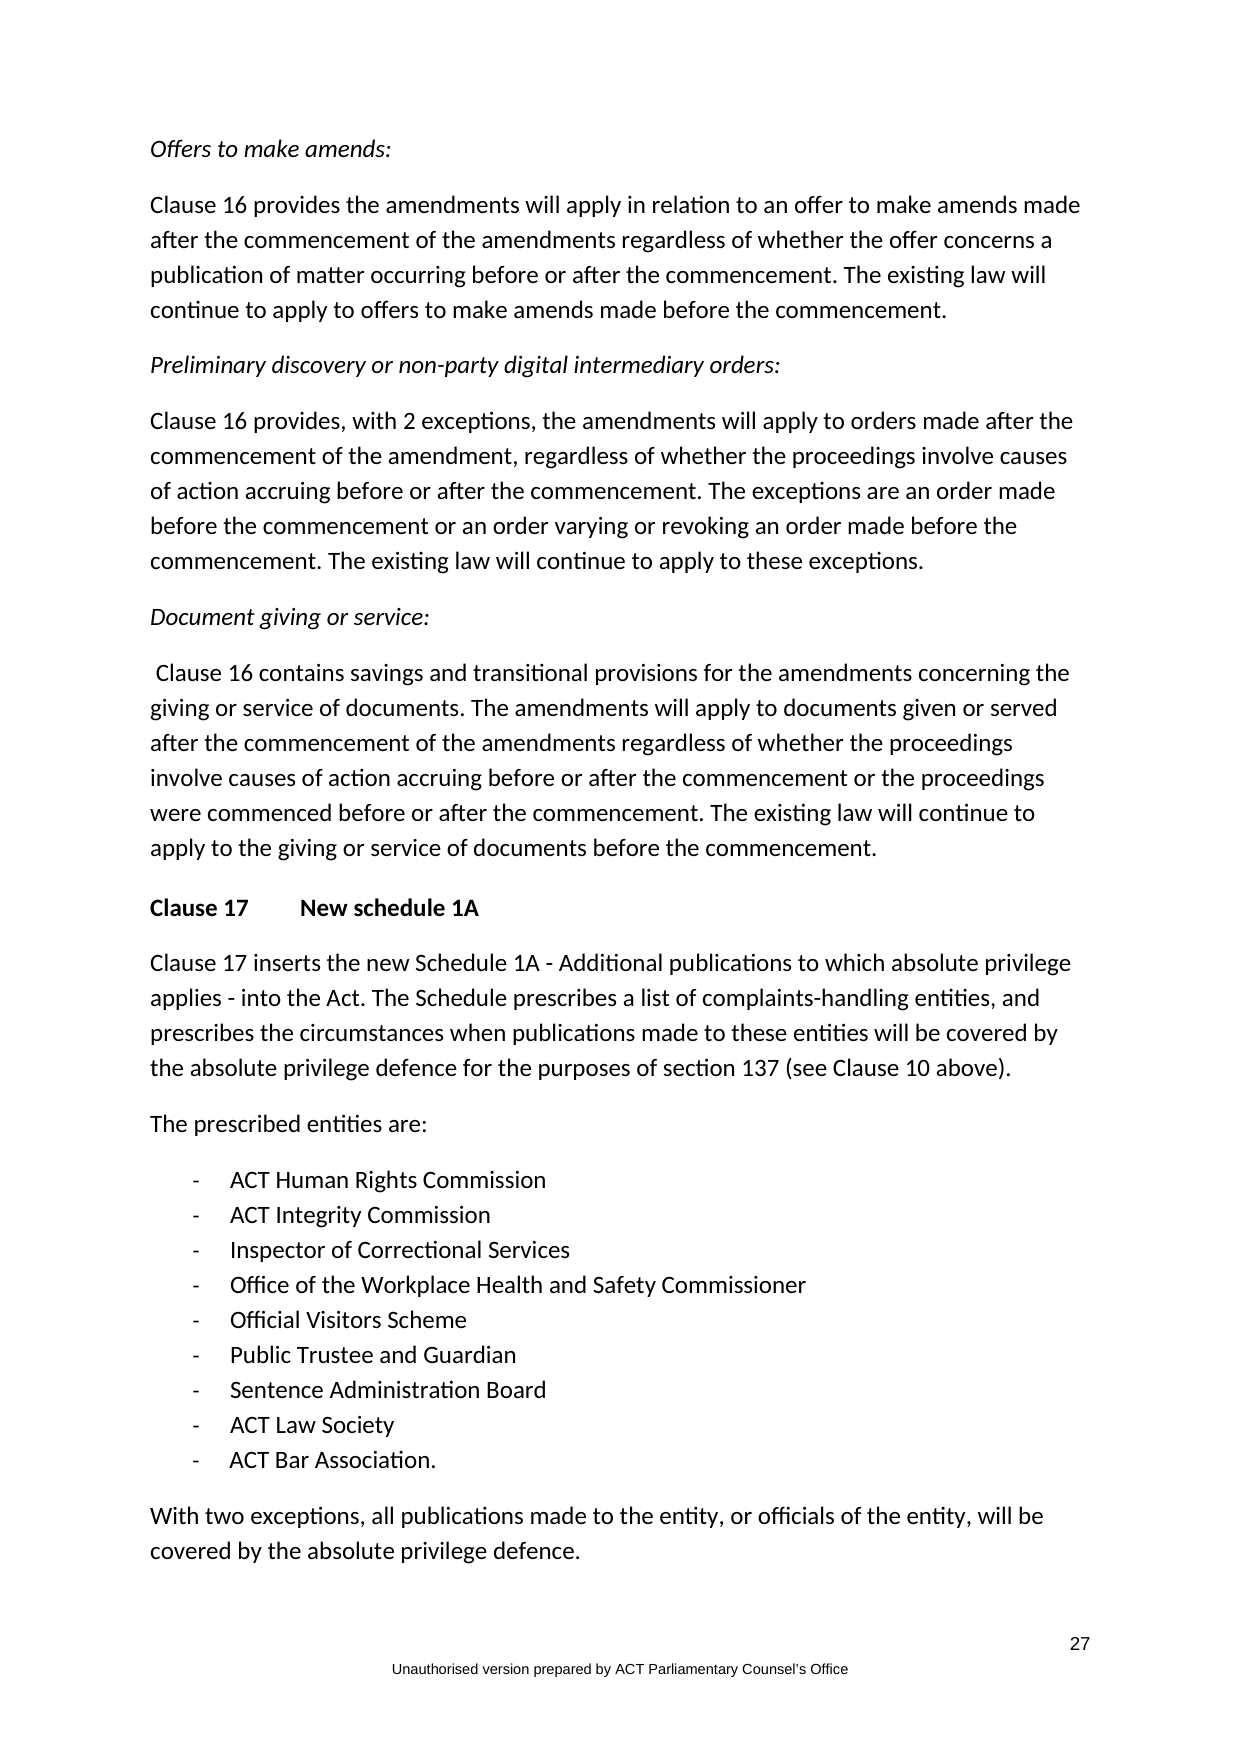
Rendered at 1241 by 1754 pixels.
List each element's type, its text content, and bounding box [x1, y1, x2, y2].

list ACT Law Society [192, 1409, 1090, 1440]
text Clause 16 contains savings and transitional provisions for the amendments concerning the giving or service of documents. The amendments will apply to documents given or served after the commencement of the amendments regardless of whether the proceedings involve causes of action accruing before or after the commencement or the proceedings were commenced before or after the commencement. The existing law will continue to apply to the giving or service of documents before the commencement. [150, 657, 1090, 863]
list ACT Integrity Commission [192, 1199, 1090, 1230]
list Public Trustee and Guardian [192, 1339, 1090, 1370]
list Inspector of Correctional Services [192, 1234, 1090, 1265]
list ACT Human Rights Commission [192, 1164, 1090, 1195]
list ACT Bar Association. [192, 1444, 1090, 1475]
list Office of the Workplace Health and Safety Commissioner [192, 1269, 1090, 1300]
text Clause 16 provides, with 2 exceptions, the amendments will apply to orders made after the commencement of the amendment, regardless of whether the proceedings involve causes of action accruing before or after the commencement. The exceptions are an order made before the commencement or an order varying or revoking an order made before the commencement. The existing law will continue to apply to these exceptions. [150, 405, 1090, 576]
subtitle Clause 17 New schedule 1A [150, 892, 1090, 923]
text Preliminary discovery or non-party digital intermediary orders: [150, 349, 1090, 380]
text Clause 16 provides the amendments will apply in relation to an offer to make amends made after the commencement of the amendments regardless of whether the offer concerns a publication of matter occurring before or after the commencement. The existing law will continue to apply to offers to make amends made before the commencement. [150, 189, 1090, 324]
text Offers to make amends: [150, 133, 1090, 163]
text With two exceptions, all publications made to the entity, or officials of the entity, will be covered by the absolute privilege defence. [150, 1500, 1090, 1566]
text The prescribed entities are: [150, 1108, 1090, 1139]
text Clause 17 inserts the new Schedule 1A - Additional publications to which absolute privilege applies - into the Act. The Schedule prescribes a list of complaints-handling entities, and prescribes the circumstances when publications made to these entities will be covered by the absolute privilege defence for the purposes of section 137 (see Clause 10 above). [150, 948, 1090, 1083]
list Sentence Administration Board [192, 1374, 1090, 1405]
text Document giving or service: [150, 601, 1090, 632]
list Official Visitors Scheme [192, 1304, 1090, 1335]
